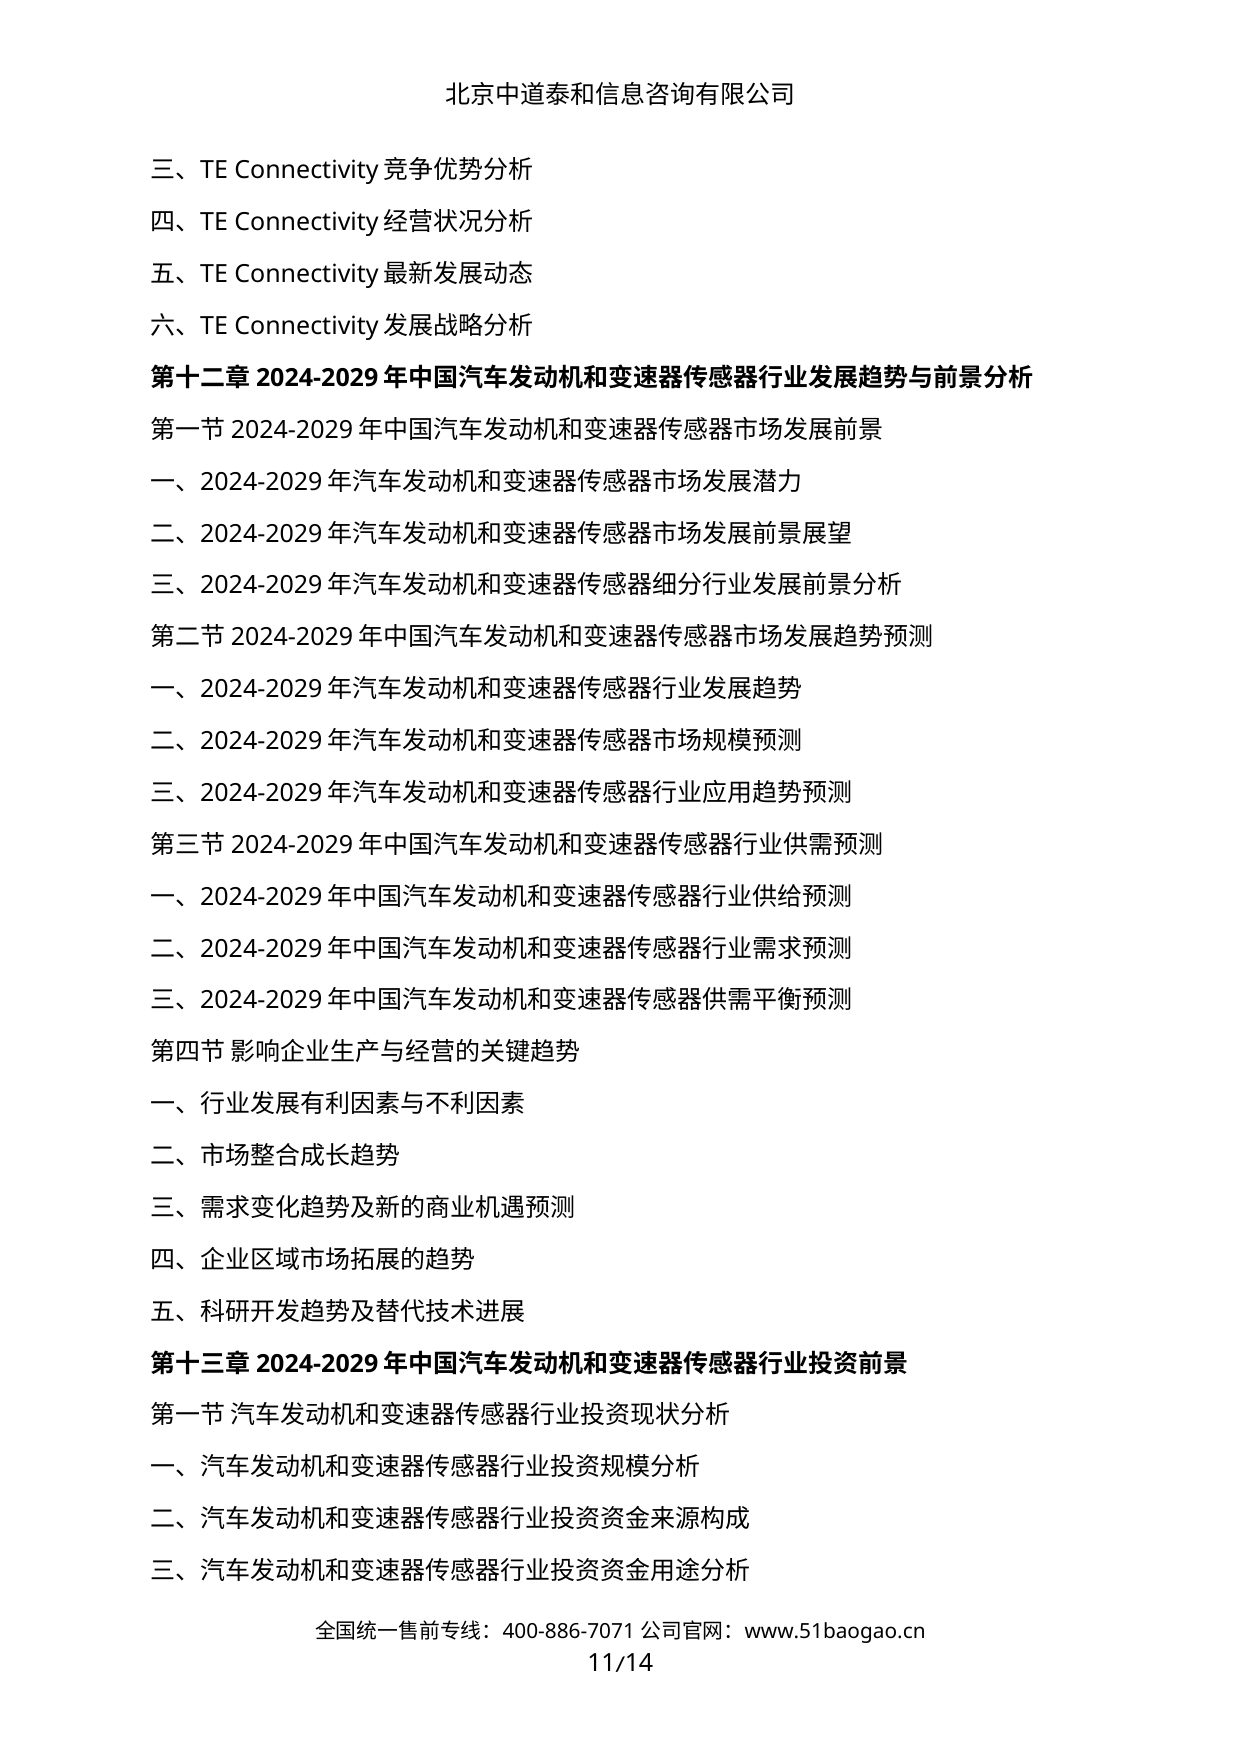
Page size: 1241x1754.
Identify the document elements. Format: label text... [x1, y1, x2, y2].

text 一、2024-2029年汽车发动机和变速器传感器行业发展趋势 [150, 669, 1090, 705]
text 一、2024-2029年汽车发动机和变速器传感器市场发展潜力 [150, 461, 1090, 497]
text 三、汽车发动机和变速器传感器行业投资资金用途分析 [150, 1551, 1090, 1587]
text 五、科研开发趋势及替代技术进展 [150, 1291, 1090, 1327]
text 二、2024-2029年汽车发动机和变速器传感器市场发展前景展望 [150, 513, 1090, 549]
text 二、市场整合成长趋势 [150, 1136, 1090, 1172]
text 二、2024-2029年汽车发动机和变速器传感器市场规模预测 [150, 721, 1090, 757]
text 第十二章 2024-2029年中国汽车发动机和变速器传感器行业发展趋势与前景分析 [150, 357, 1090, 394]
text 第十三章 2024-2029年中国汽车发动机和变速器传感器行业投资前景 [150, 1343, 1090, 1379]
text 第一节 汽车发动机和变速器传感器行业投资现状分析 [150, 1395, 1090, 1431]
text 三、2024-2029年汽车发动机和变速器传感器行业应用趋势预测 [150, 772, 1090, 809]
text 三、TE Connectivity竞争优势分析 [150, 150, 1090, 186]
text 六、TE Connectivity发展战略分析 [150, 306, 1090, 342]
text 一、2024-2029年中国汽车发动机和变速器传感器行业供给预测 [150, 876, 1090, 912]
text 三、2024-2029年中国汽车发动机和变速器传感器供需平衡预测 [150, 980, 1090, 1016]
text 第二节 2024-2029年中国汽车发动机和变速器传感器市场发展趋势预测 [150, 617, 1090, 653]
text 二、2024-2029年中国汽车发动机和变速器传感器行业需求预测 [150, 928, 1090, 964]
text 第三节 2024-2029年中国汽车发动机和变速器传感器行业供需预测 [150, 824, 1090, 861]
text 四、企业区域市场拓展的趋势 [150, 1239, 1090, 1276]
text 一、行业发展有利因素与不利因素 [150, 1084, 1090, 1120]
text 一、汽车发动机和变速器传感器行业投资规模分析 [150, 1447, 1090, 1483]
text 第四节 影响企业生产与经营的关键趋势 [150, 1032, 1090, 1068]
text 三、2024-2029年汽车发动机和变速器传感器细分行业发展前景分析 [150, 565, 1090, 601]
text 四、TE Connectivity经营状况分析 [150, 202, 1090, 238]
text 五、TE Connectivity最新发展动态 [150, 254, 1090, 290]
text 三、需求变化趋势及新的商业机遇预测 [150, 1187, 1090, 1224]
text 第一节 2024-2029年中国汽车发动机和变速器传感器市场发展前景 [150, 409, 1090, 446]
text 二、汽车发动机和变速器传感器行业投资资金来源构成 [150, 1499, 1090, 1535]
